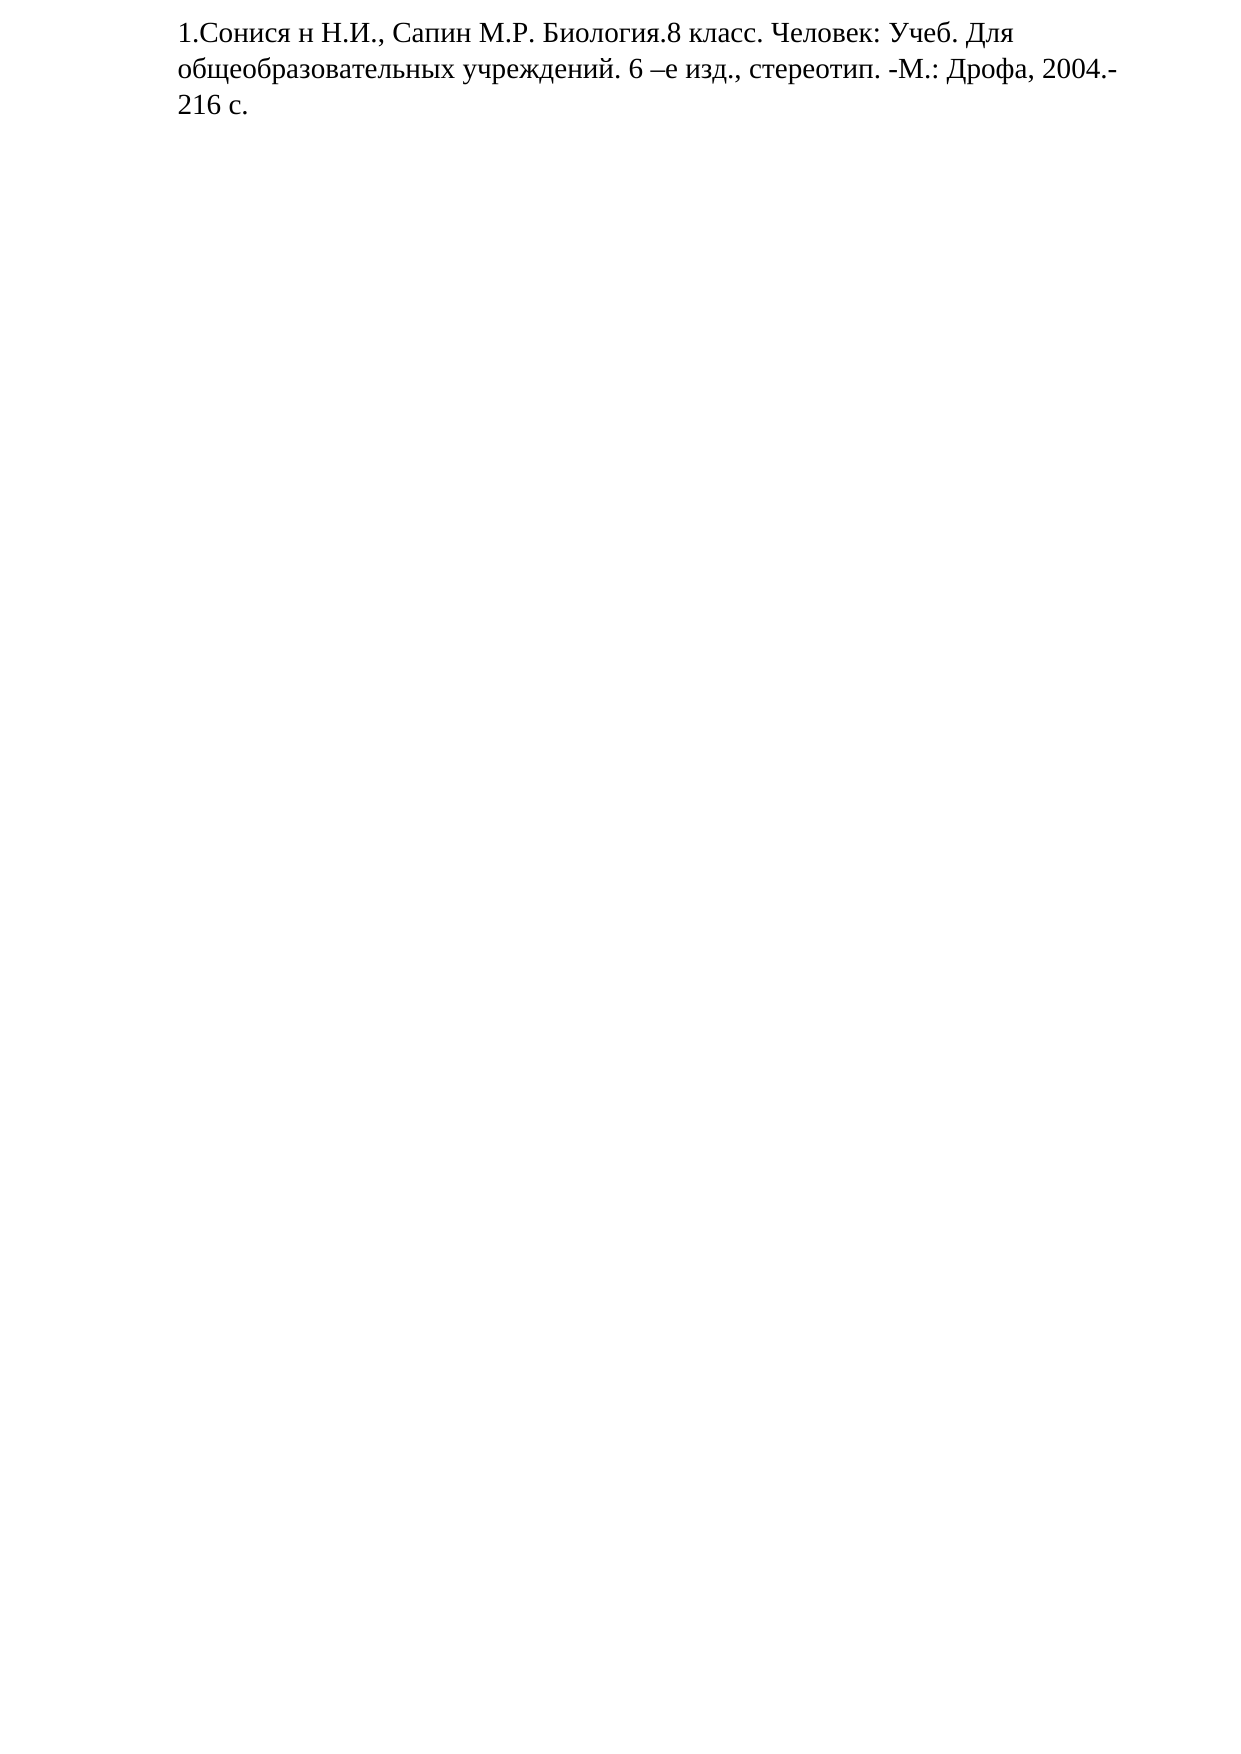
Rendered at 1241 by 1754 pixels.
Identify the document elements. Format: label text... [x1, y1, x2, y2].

text 1.Сонися н Н.И., Сапин М.Р. Биология.8 класс. Человек: Учеб. Для общеобразовательных учреждений. 6 –е изд., стереотип. -М.: Дрофа, 2004.- 216 с. [177, 15, 1152, 121]
